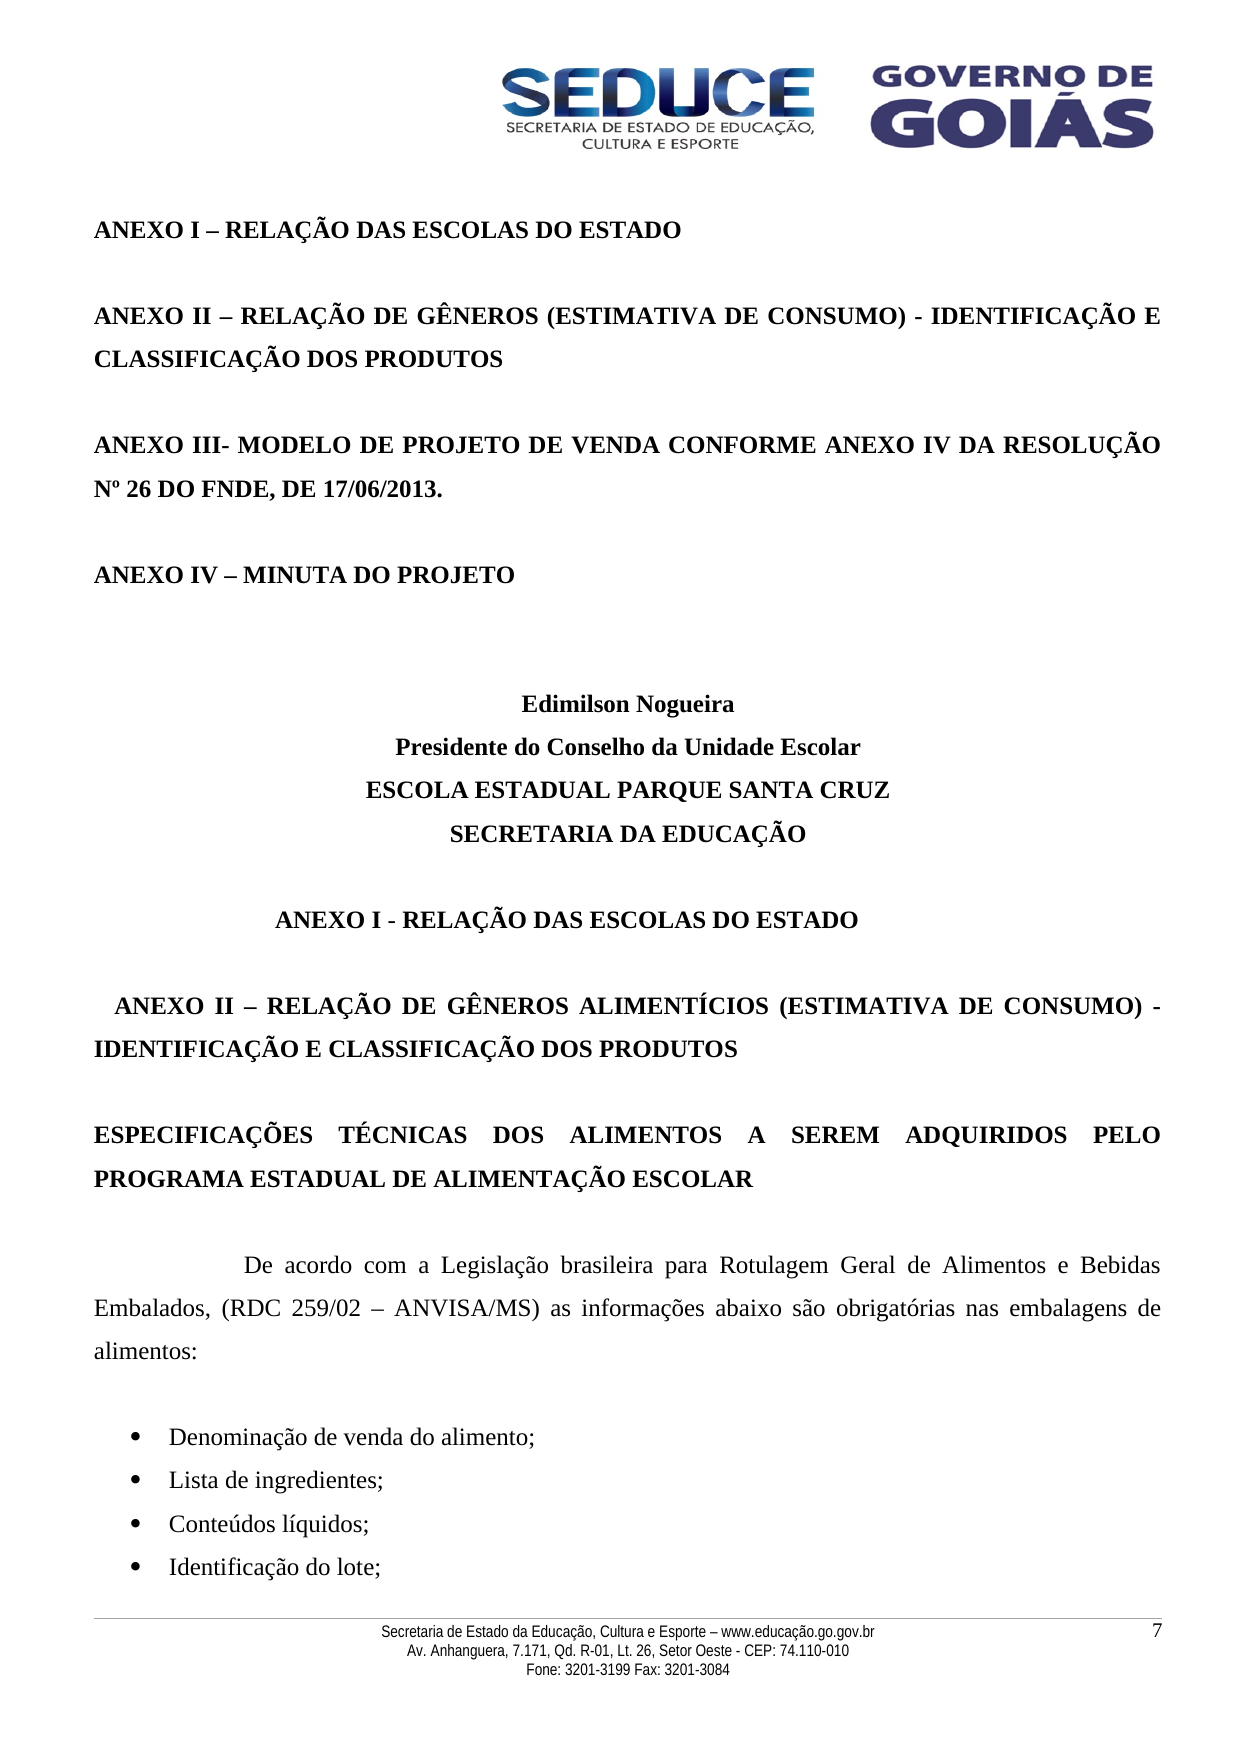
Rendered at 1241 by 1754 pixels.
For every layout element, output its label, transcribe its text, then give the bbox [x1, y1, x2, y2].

text ANEXO II – RELAÇÃO DE GÊNEROS (ESTIMATIVA DE CONSUMO) - IDENTIFICAÇÃO E CLASSIFICAÇÃO DOS PRODUTOS [94, 301, 1162, 373]
text ANEXO III- MODELO DE PROJETO DE VENDA CONFORME ANEXO IV DA RESOLUÇÃO Nº 26 DO FNDE, DE 17/06/2013. [94, 431, 1162, 502]
text ESPECIFICAÇÕES TÉCNICAS DOS ALIMENTOS A SEREM ADQUIRIDOS PELO PROGRAMA ESTADUAL DE ALIMENTAÇÃO ESCOLAR [94, 1121, 1162, 1192]
text Presidente do Conselho da Unidade Escolar [94, 732, 1162, 761]
text SECRETARIA DA EDUCAÇÃO [94, 819, 1162, 847]
list Identificação do lote; [131, 1552, 1162, 1581]
list Conteúdos líquidos; [131, 1509, 1162, 1537]
text ANEXO II – RELAÇÃO DE GÊNEROS ALIMENTÍCIOS (ESTIMATIVA DE CONSUMO) - IDENTIFICAÇÃO E CLASSIFICAÇÃO DOS PRODUTOS [94, 991, 1162, 1063]
list Lista de ingredientes; [131, 1466, 1162, 1494]
text ANEXO I – RELAÇÃO DAS ESCOLAS DO ESTADO [94, 215, 1162, 244]
text ESCOLA ESTADUAL PARQUE SANTA CRUZ [94, 776, 1162, 804]
text ANEXO IV – MINUTA DO PROJETO [94, 560, 1162, 589]
text ANEXO I - RELAÇÃO DAS ESCOLAS DO ESTADO [94, 905, 1162, 934]
text Edimilson Nogueira [94, 689, 1162, 718]
list Denominação de venda do alimento; [131, 1422, 1162, 1451]
picture [501, 59, 1163, 158]
text De acordo com a Legislação brasileira para Rotulagem Geral de Alimentos e Bebidas Embalados, (RDC 259/02 – ANVISA/MS) as informações abaixo são obrigatórias nas embalagens de alimentos: [94, 1250, 1162, 1365]
